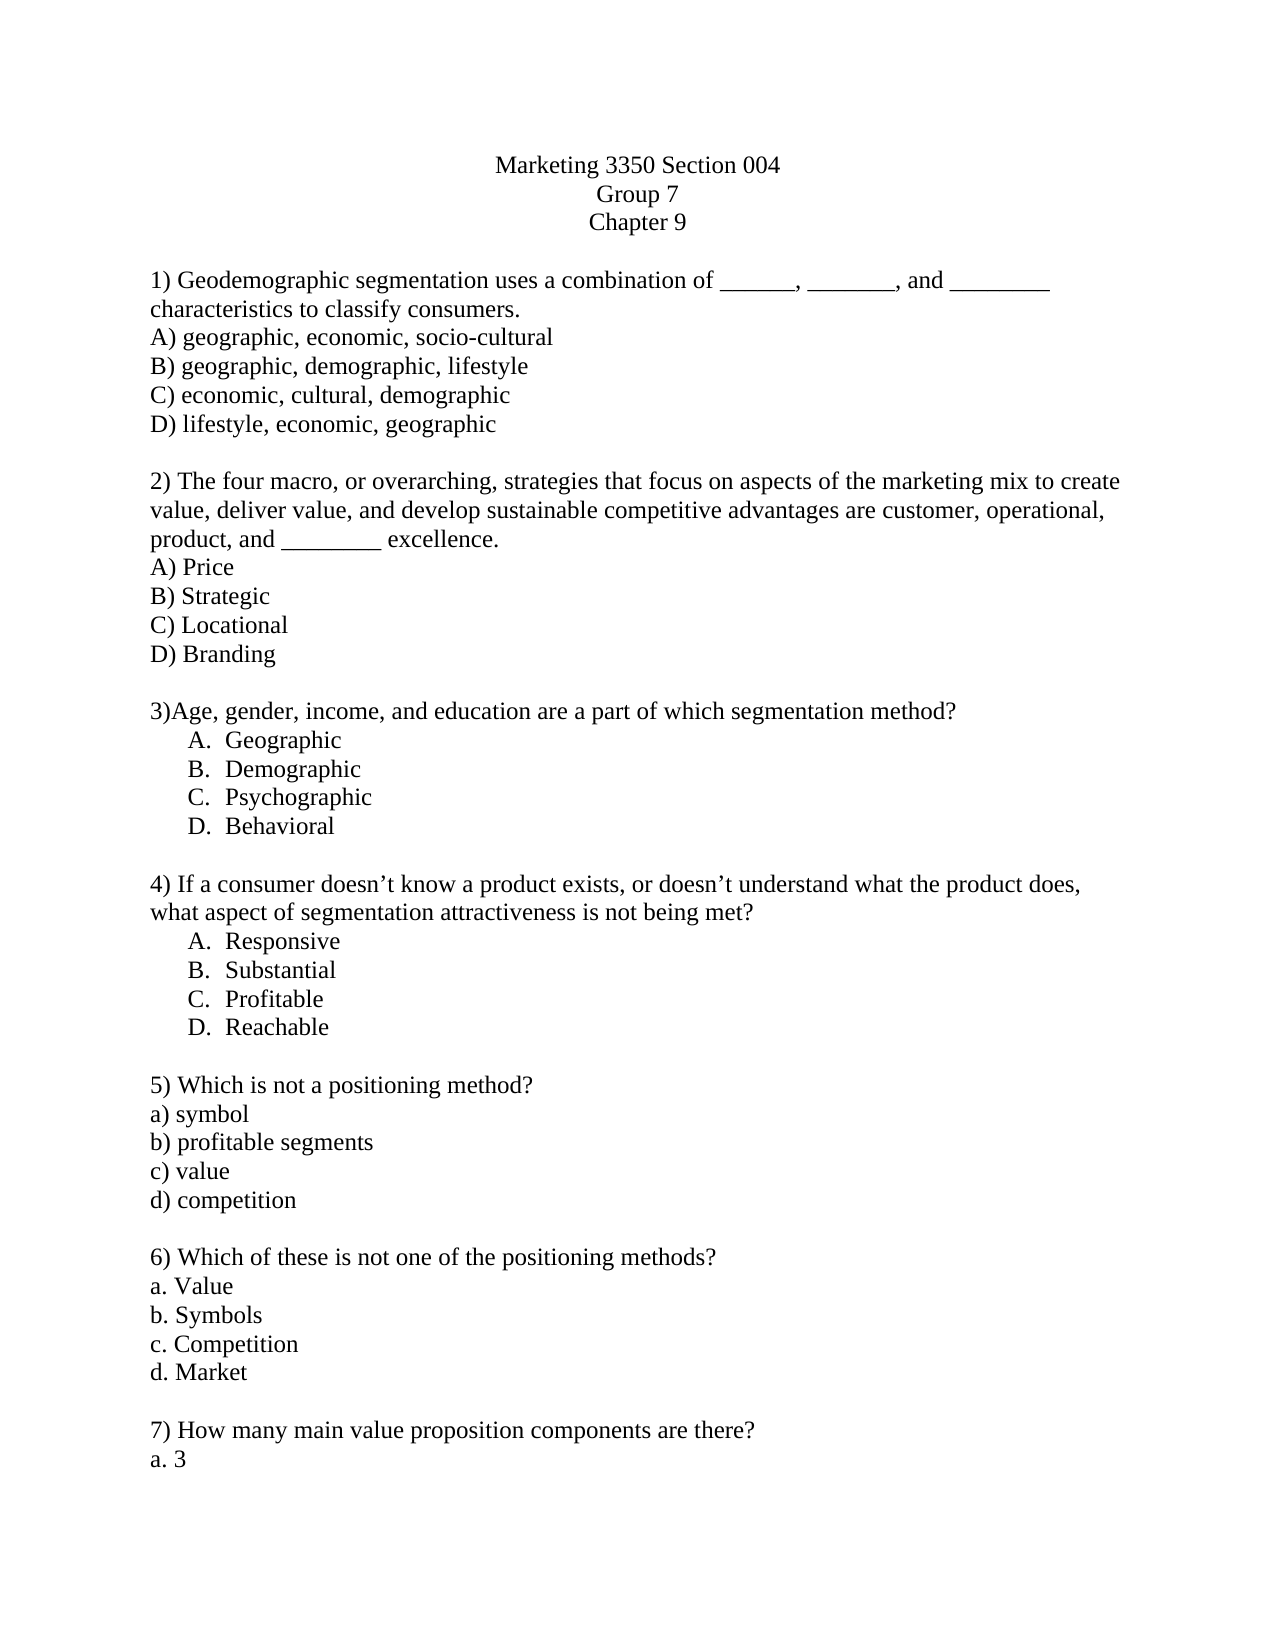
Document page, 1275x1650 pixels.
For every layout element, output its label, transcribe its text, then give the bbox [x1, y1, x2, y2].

text 3)Age, gender, income, and education are a part of which segmentation method? [150, 696, 1125, 725]
text Marketing 3350 Section 004 [150, 150, 1125, 179]
text A) geographic, economic, socio-cultural [150, 322, 1125, 351]
list Reachable [187, 1012, 1125, 1041]
text Group 7 [150, 179, 1125, 207]
text a. Value [150, 1271, 1125, 1300]
text 2) The four macro, or overarching, strategies that focus on aspects of the marketing mix to create value, deliver value, and develop sustainable competitive advantages are customer, operational, product, and ________ excellence. [150, 466, 1125, 552]
list Responsive [187, 926, 1125, 955]
text B) Strategic [150, 581, 1125, 610]
text C) economic, cultural, demographic [150, 380, 1125, 409]
text B) geographic, demographic, lifestyle [150, 351, 1125, 380]
text C) Locational [150, 610, 1125, 639]
text c) value [150, 1156, 1125, 1185]
text 5) Which is not a positioning method? [150, 1070, 1125, 1099]
text b. Symbols [150, 1300, 1125, 1329]
text 4) If a consumer doesn’t know a product exists, or doesn’t understand what the product does, what aspect of segmentation attractiveness is not being met? [150, 869, 1125, 926]
text 7) How many main value proposition components are there? [150, 1415, 1125, 1444]
text d. Market [150, 1357, 1125, 1386]
text 1) Geodemographic segmentation uses a combination of ______, _______, and ________ characteristics to classify consumers. [150, 265, 1125, 322]
list Psychographic [187, 782, 1125, 811]
text D) Branding [150, 639, 1125, 667]
text D) lifestyle, economic, geographic [150, 409, 1125, 437]
text a) symbol [150, 1099, 1125, 1127]
text d) competition [150, 1185, 1125, 1214]
text 6) Which of these is not one of the positioning methods? [150, 1242, 1125, 1271]
text a. 3 [150, 1444, 1125, 1472]
list Behavioral [187, 811, 1125, 840]
list Geographic [187, 725, 1125, 754]
list Demographic [187, 754, 1125, 782]
list Substantial [187, 955, 1125, 984]
text b) profitable segments [150, 1127, 1125, 1156]
text A) Price [150, 552, 1125, 581]
text c. Competition [150, 1329, 1125, 1357]
text Chapter 9 [150, 207, 1125, 236]
list Profitable [187, 984, 1125, 1012]
